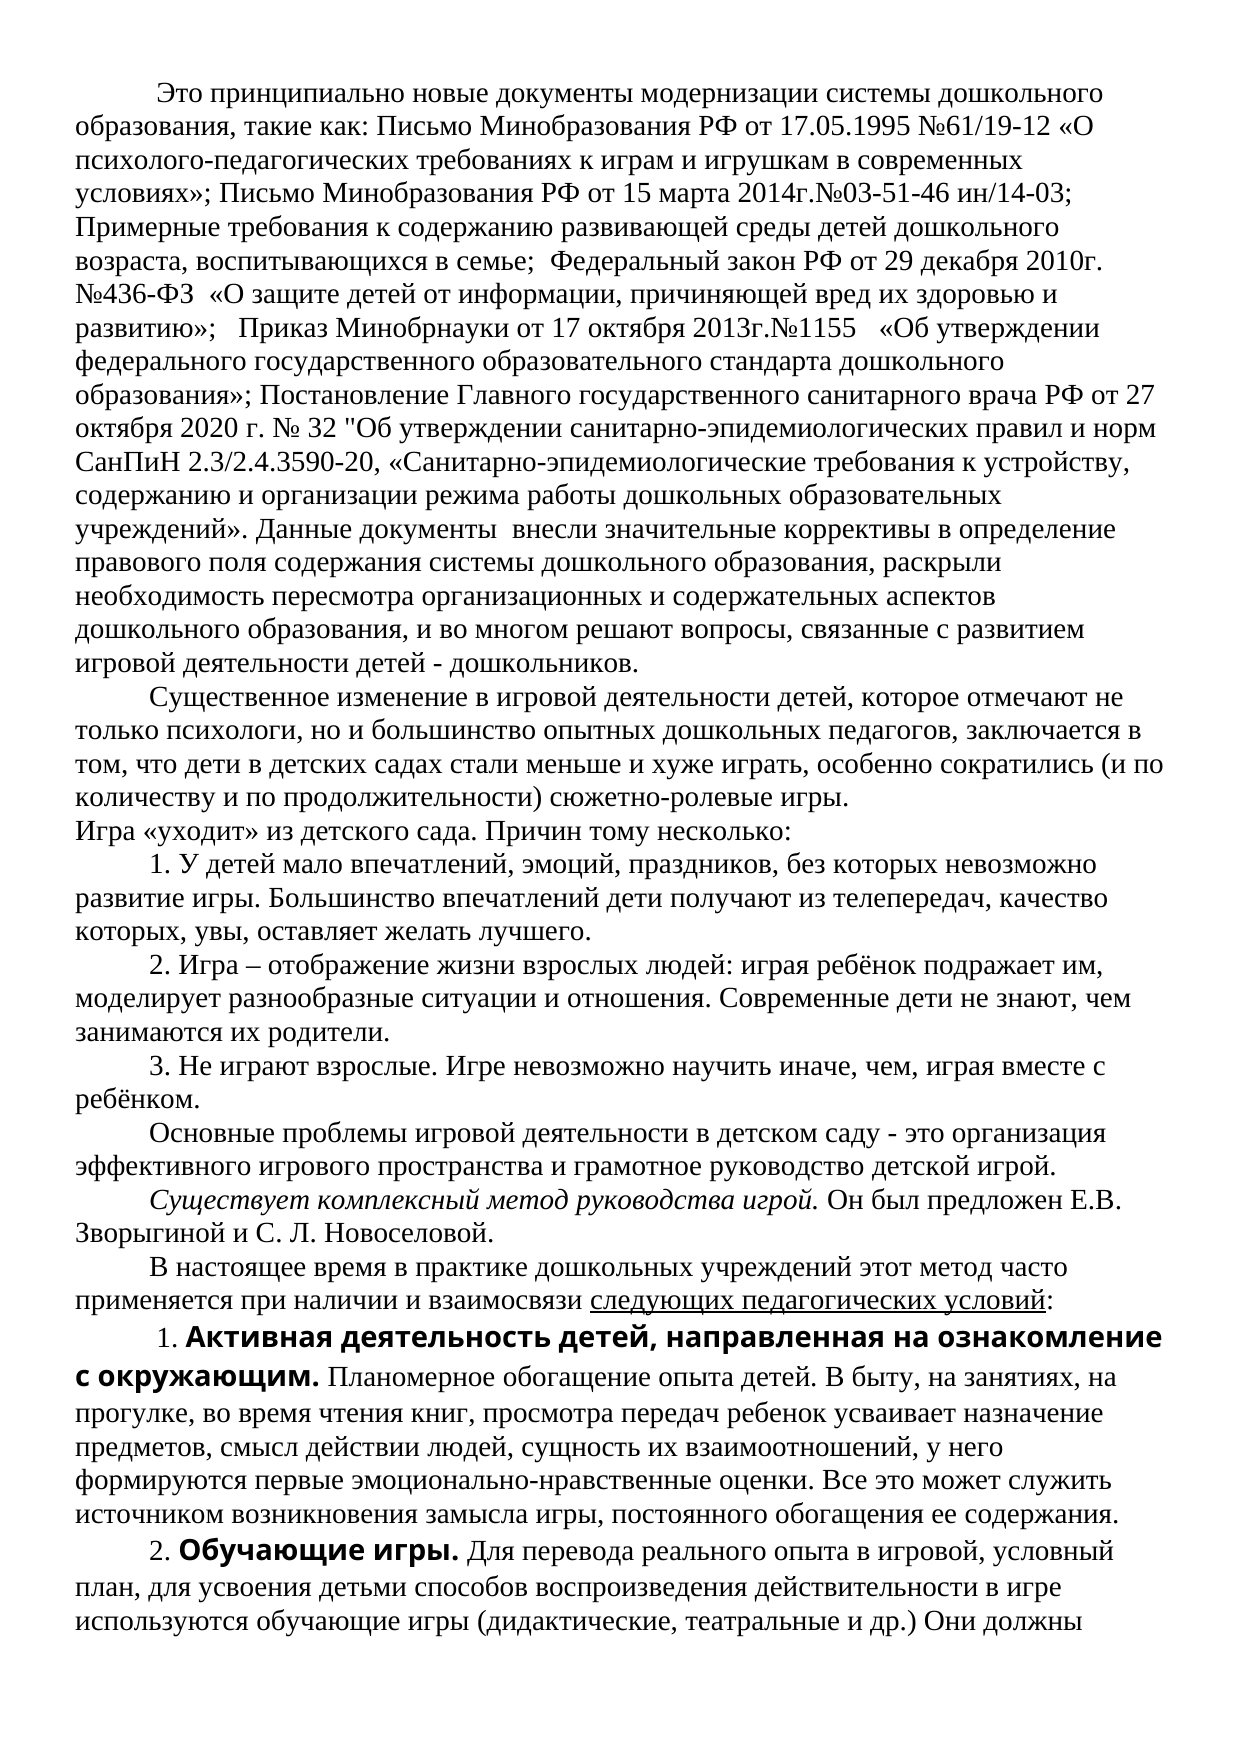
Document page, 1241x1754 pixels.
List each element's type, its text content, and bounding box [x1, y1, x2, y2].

text 1. У детей мало впечатлений, эмоций, праздников, без которых невозможно развитие игры. Большинство впечатлений дети получают из телепередач, качество которых, увы, оставляет желать лучшего. [75, 846, 1165, 947]
text Существенное изменение в игровой деятельности детей, которое отмечают не только психологи, но и большинство опытных дошкольных педагогов, заключается в том, что дети в детских садах стали меньше и хуже играть, особенно сократились (и по количеству и по продолжительности) сюжетно-ролевые игры. Игра «уходит» из детского сада. Причин тому несколько: [75, 679, 1165, 846]
text Существует комплексный метод руководства игрой. Он был предложен Е.В. Зворыгиной и С. Л. Новоселовой. [75, 1182, 1165, 1249]
text 1. Активная деятельность детей, направленная на ознакомление с окружающим. Планомерное обогащение опыта детей. В быту, на занятиях, на прогулке, во время чтения книг, просмотра передач ребенок усваивает назначение предметов, смысл действии людей, сущность их взаимоотношений, у него формируются первые эмоционально-нравственные оценки. Все это может служить источником возникновения замысла игры, постоянного обогащения ее содержания. [75, 1316, 1165, 1529]
text Это принципиально новые документы модернизации системы дошкольного образования, такие как: Письмо Минобразования РФ от 17.05.1995 №61/19-12 «О психолого-педагогических требованиях к играм и игрушкам в современных условиях»; Письмо Минобразования РФ от 15 марта 2014г.№03-51-46 ин/14-03; Примерные требования к содержанию развивающей среды детей дошкольного возраста, воспитывающихся в семье; Федеральный закон РФ от 29 декабря 2010г. №436-ФЗ «О защите детей от информации, причиняющей вред их здоровью и развитию»; Приказ Минобрнауки от 17 октября 2013г.№1155 «Об утверждении федерального государственного образовательного стандарта дошкольного образования»; Постановление Главного государственного санитарного врача РФ от 27 октября 2020 г. № 32 "Об утверждении санитарно-эпидемиологических правил и норм СанПиН 2.3/2.4.3590-20, «Санитарно-эпидемиологические требования к устройству, содержанию и организации режима работы дошкольных образовательных учреждений». Данные документы внесли значительные коррективы в определение правового поля содержания системы дошкольного образования, раскрыли необходимость пересмотра организационных и содержательных аспектов дошкольного образования, и во многом решают вопросы, связанные с развитием игровой деятельности детей - дошкольников. [75, 75, 1165, 679]
text В настоящее время в практике дошкольных учреждений этот метод часто применяется при наличии и взаимосвязи следующих педагогических условий: [75, 1249, 1165, 1316]
text 3. Не играют взрослые. Игре невозможно научить иначе, чем, играя вместе с ребёнком. [75, 1048, 1165, 1115]
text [75, 1529, 1165, 1636]
text Основные проблемы игровой деятельности в детском саду - это организация эффективного игрового пространства и грамотное руководство детской игрой. [75, 1115, 1165, 1182]
text 2. Игра – отображение жизни взрослых людей: играя ребёнок подражает им, моделирует разнообразные ситуации и отношения. Coвременные дети не знают, чем занимаются их родители. [75, 947, 1165, 1048]
